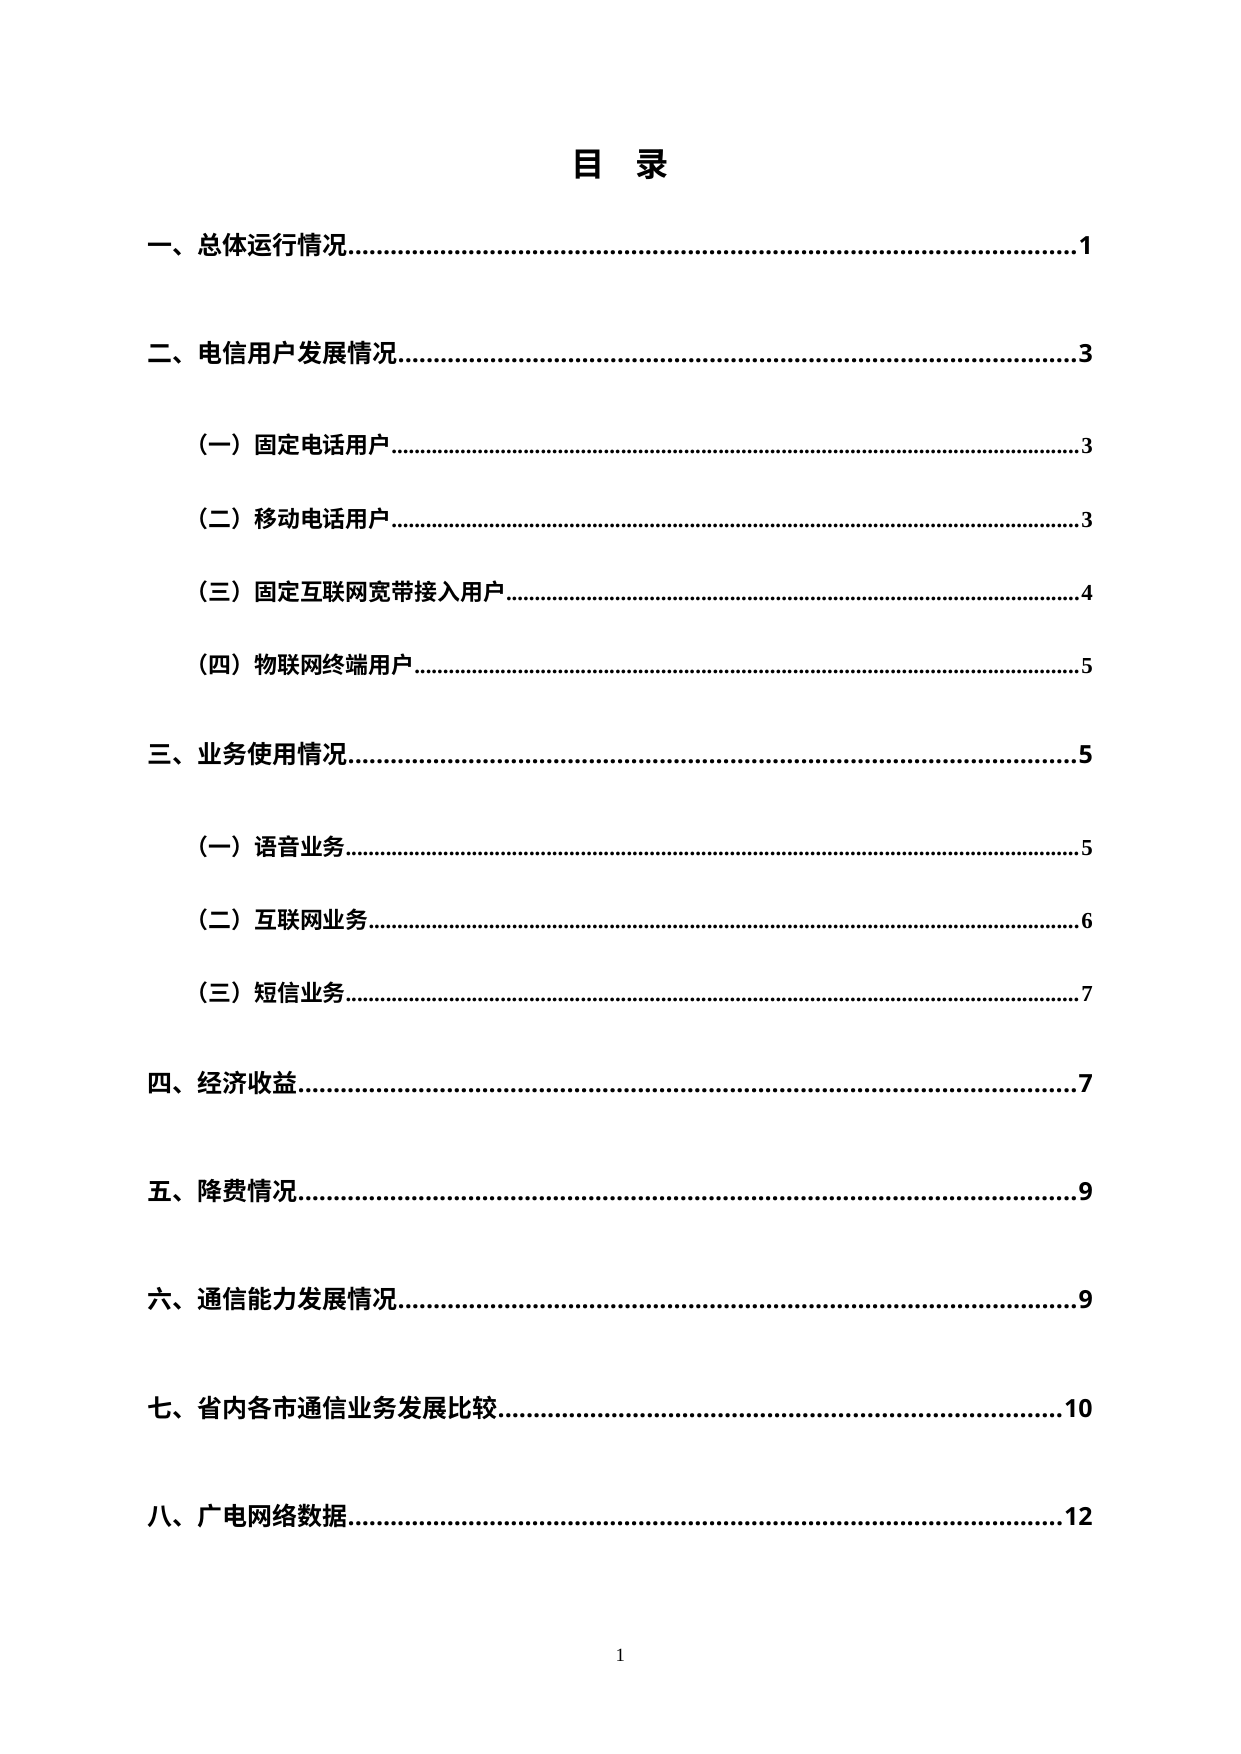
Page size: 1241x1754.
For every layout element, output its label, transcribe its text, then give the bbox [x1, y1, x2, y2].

text （一）语音业务 5 [185, 813, 1092, 878]
text 四、经济收益 7 [148, 1049, 1092, 1114]
text 七、省内各市通信业务发展比较 10 [148, 1374, 1092, 1439]
text 三、业务使用情况 5 [148, 721, 1092, 786]
text 八、广电网络数据 12 [148, 1482, 1092, 1547]
text （三）固定互联网宽带接入用户 4 [185, 558, 1092, 623]
text （四）物联网终端用户 5 [185, 631, 1092, 696]
text 一、总体运行情况 1 [148, 211, 1092, 276]
text 目 录 [148, 129, 1092, 194]
text （二）移动电话用户 3 [185, 484, 1092, 549]
text 二、电信用户发展情况 3 [148, 319, 1092, 384]
text （一）固定电话用户 3 [185, 411, 1092, 476]
text 五、降费情况 9 [148, 1157, 1092, 1222]
text 六、通信能力发展情况 9 [148, 1266, 1092, 1331]
text （三）短信业务 7 [185, 959, 1092, 1024]
text （二）互联网业务 6 [185, 886, 1092, 951]
